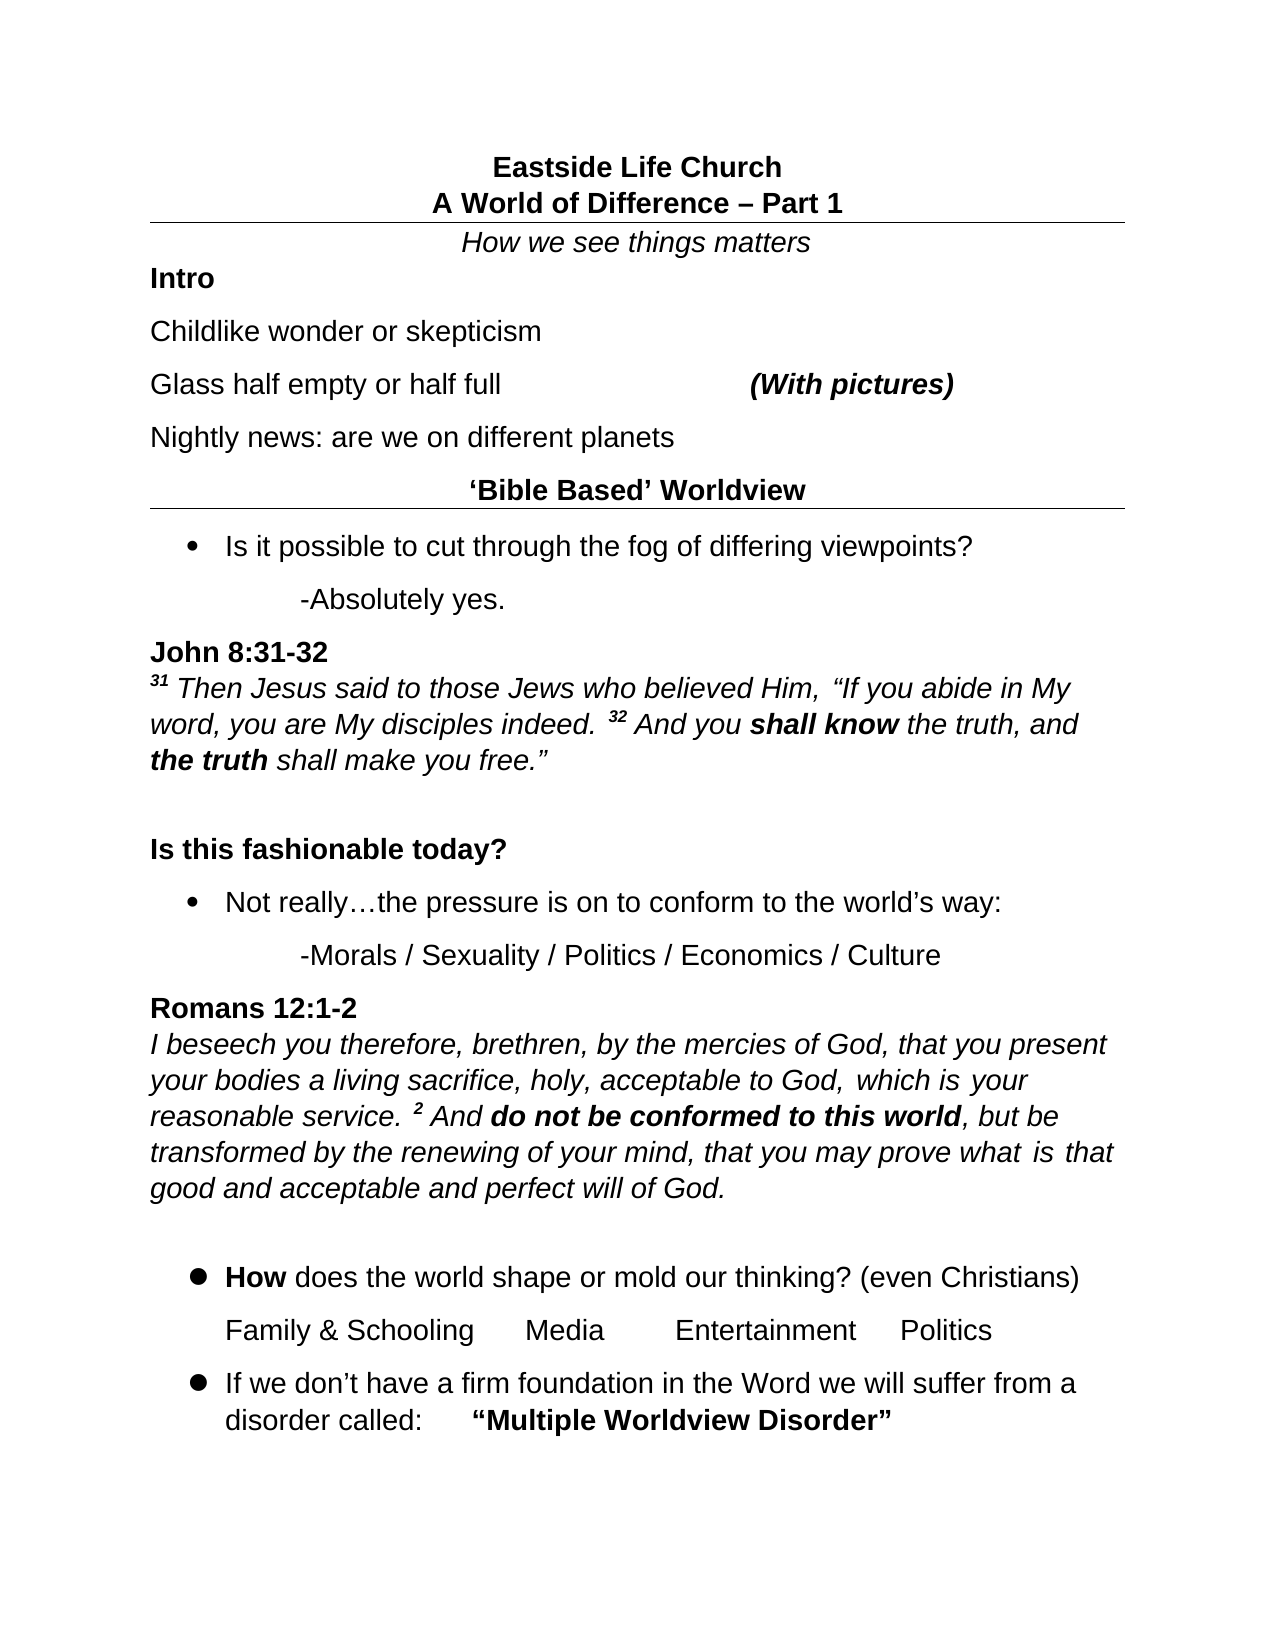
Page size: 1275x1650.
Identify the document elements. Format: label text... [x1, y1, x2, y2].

text Intro [150, 262, 1125, 295]
text Childlike wonder or skepticism [150, 314, 1125, 348]
text -Morals / Sexuality / Politics / Economics / Culture [150, 938, 1125, 971]
text Nightly news: are we on different planets [150, 420, 1125, 453]
text I beseech you therefore, brethren, by the mercies of God, that you present your bodies a living sacrifice, holy, acceptable to God, which is your reasonable service. 2 And do not be conformed to this world, but be transformed by the renewing of your mind, that you may prove what is that good and acceptable and perfect will of God. [150, 1027, 1125, 1205]
list How does the world shape or mold our thinking? (even Christians) [187, 1260, 1125, 1294]
text Eastside Life Church [150, 150, 1125, 183]
text Glass half empty or half full (With pictures) [150, 367, 1125, 401]
text ‘Bible Based’ Worldview [150, 473, 1125, 508]
text Romans 12:1-2 [150, 991, 1125, 1024]
text John 8:31-32 [150, 634, 1125, 668]
text Family & Schooling Media Entertainment Politics [150, 1313, 1125, 1347]
text 31 Then Jesus said to those Jews who believed Him, “If you abide in My word, you are My disciples indeed. 32 And you shall know the truth, and the truth shall make you free.” [150, 671, 1125, 777]
text How we see things matters [150, 225, 1125, 259]
text A World of Difference – Part 1 [150, 186, 1125, 222]
list If we don’t have a firm foundation in the Word we will suffer from a disorder called: “Multiple Worldview Disorder” [187, 1366, 1125, 1436]
list Is it possible to cut through the fog of differing viewpoints? [187, 529, 1125, 562]
text Is this fashionable today? [150, 832, 1125, 866]
text -Absolutely yes. [150, 582, 1125, 615]
list Not really…the pressure is on to conform to the world’s way: [187, 885, 1125, 918]
